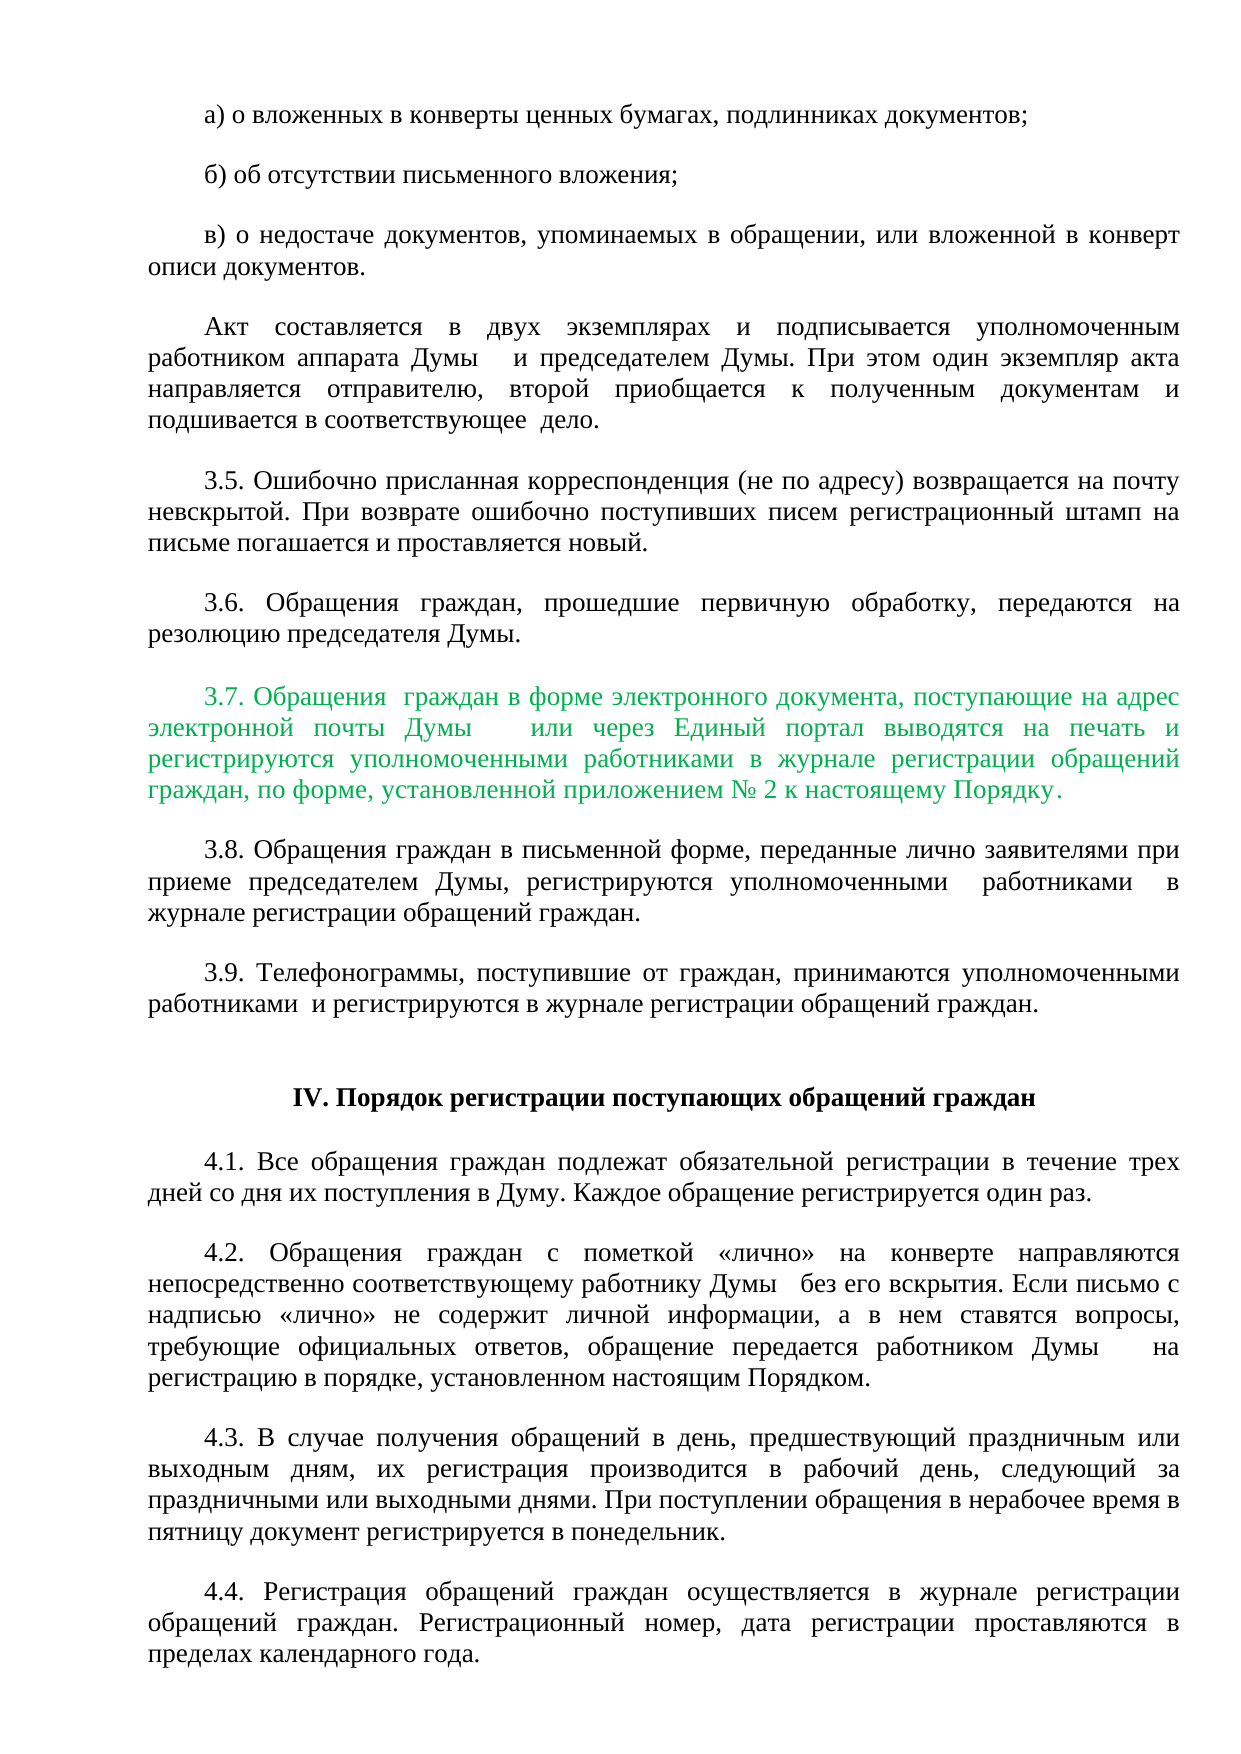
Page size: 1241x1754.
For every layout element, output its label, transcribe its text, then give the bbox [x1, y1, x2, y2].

text 4.4. Регистрация обращений граждан осуществляется в журнале регистрации обращений граждан. Регистрационный номер, дата регистрации проставляются в пределах календарного года. [148, 1575, 1181, 1668]
text 4.1. Все обращения граждан подлежат обязательной регистрации в течение трех дней со дня их поступления в Думу. Каждое обращение регистрируется один раз. [148, 1145, 1181, 1207]
text 3.6. Обращения граждан, прошедшие первичную обработку, передаются на резолюцию председателя Думы. [148, 586, 1181, 649]
text IV. Порядок регистрации поступающих обращений граждан [148, 1081, 1181, 1112]
text а) о вложенных в конверты ценных бумагах, подлинниках документов; [148, 98, 1181, 129]
text 3.8. Обращения граждан в письменной форме, переданные лично заявителями при приеме председателем Думы, регистрируются уполномоченными работниками в журнале регистрации обращений граждан. [148, 833, 1181, 927]
text 3.7. Обращения граждан в форме электронного документа, поступающие на адрес электронной почты Думы или через Единый портал выводятся на печать и регистрируются уполномоченными работниками в журнале регистрации обращений граждан, по форме, установленной приложением № 2 к настоящему Порядку. [148, 680, 1181, 804]
text в) о недостаче документов, упоминаемых в обращении, или вложенной в конверт описи документов. [148, 218, 1181, 281]
text 3.5. Ошибочно присланная корреспонденция (не по адресу) возвращается на почту невскрытой. При возврате ошибочно поступивших писем регистрационный штамп на письме погашается и проставляется новый. [148, 464, 1181, 557]
text 4.2. Обращения граждан с пометкой «лично» на конверте направляются непосредственно соответствующему работнику Думы без его вскрытия. Если письмо с надписью «лично» не содержит личной информации, а в нем ставятся вопросы, требующие официальных ответов, обращение передается работником Думы на регистрацию в порядке, установленном настоящим Порядком. [148, 1236, 1181, 1392]
text б) об отсутствии письменного вложения; [148, 158, 1181, 189]
text 3.9. Телефонограммы, поступившие от граждан, принимаются уполномоченными работниками и регистрируются в журнале регистрации обращений граждан. [148, 956, 1181, 1018]
text 4.3. В случае получения обращений в день, предшествующий праздничным или выходным дням, их регистрация производится в рабочий день, следующий за праздничными или выходными днями. При поступлении обращения в нерабочее время в пятницу документ регистрируется в понедельник. [148, 1421, 1181, 1546]
text Акт составляется в двух экземплярах и подписывается уполномоченным работником аппарата Думы и председателем Думы. При этом один экземпляр акта направляется отправителю, второй приобщается к полученным документам и подшивается в соответствующее дело. [148, 310, 1181, 434]
